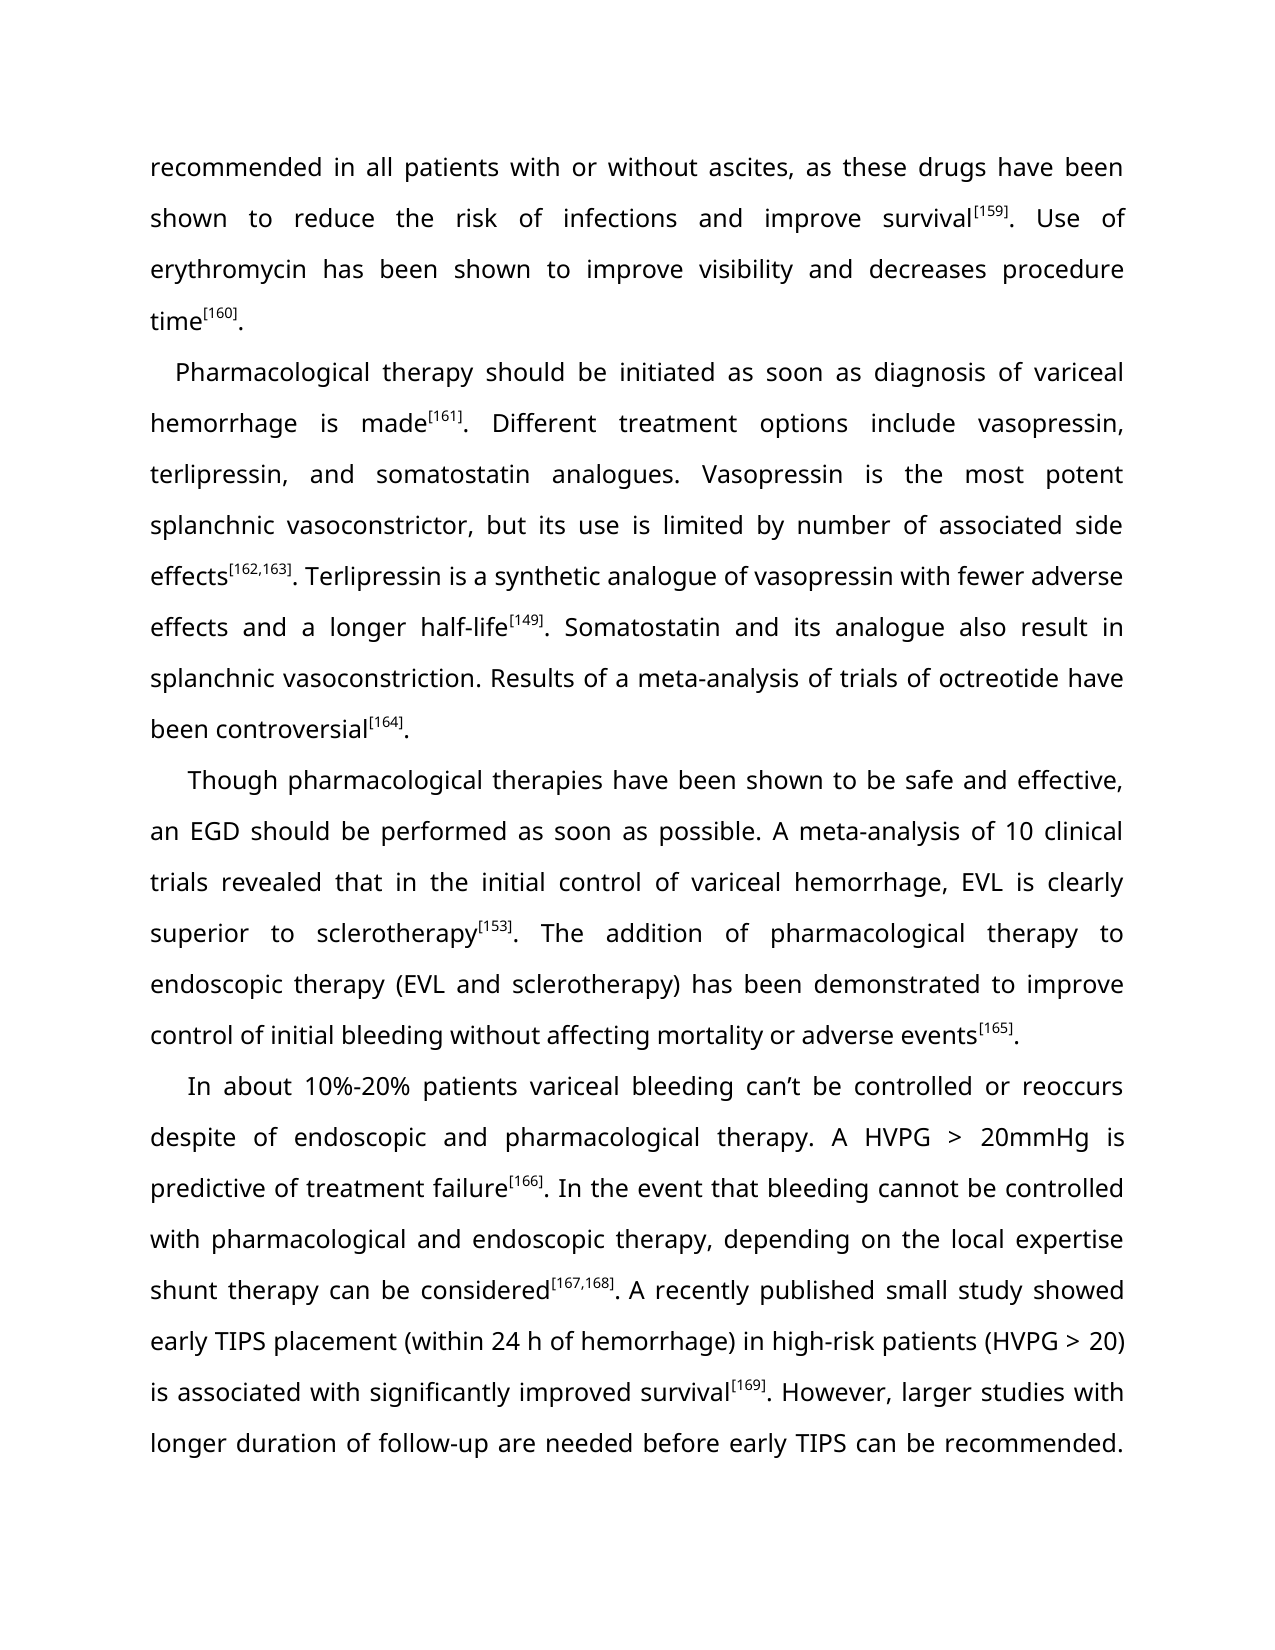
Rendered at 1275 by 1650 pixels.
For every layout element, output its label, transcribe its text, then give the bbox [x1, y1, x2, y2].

text Though pharmacological therapies have been shown to be safe and effective, an EGD should be performed as soon as possible. A meta-analysis of 10 clinical trials revealed that in the initial control of variceal hemorrhage, EVL is clearly superior to sclerotherapy[153]. The addition of pharmacological therapy to endoscopic therapy (EVL and sclerotherapy) has been demonstrated to improve control of initial bleeding without affecting mortality or adverse events[165]. [150, 762, 1125, 1052]
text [150, 1069, 1125, 1460]
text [150, 150, 1125, 337]
text Pharmacological therapy should be initiated as soon as diagnosis of variceal hemorrhage is made[161]. Different treatment options include vasopressin, terlipressin, and somatostatin analogues. Vasopressin is the most potent splanchnic vasoconstrictor, but its use is limited by number of associated side effects[162,163]. Terlipressin is a synthetic analogue of vasopressin with fewer adverse effects and a longer half-life[149]. Somatostatin and its analogue also result in splanchnic vasoconstriction. Results of a meta-analysis of trials of octreotide have been controversial[164]. [150, 354, 1125, 746]
